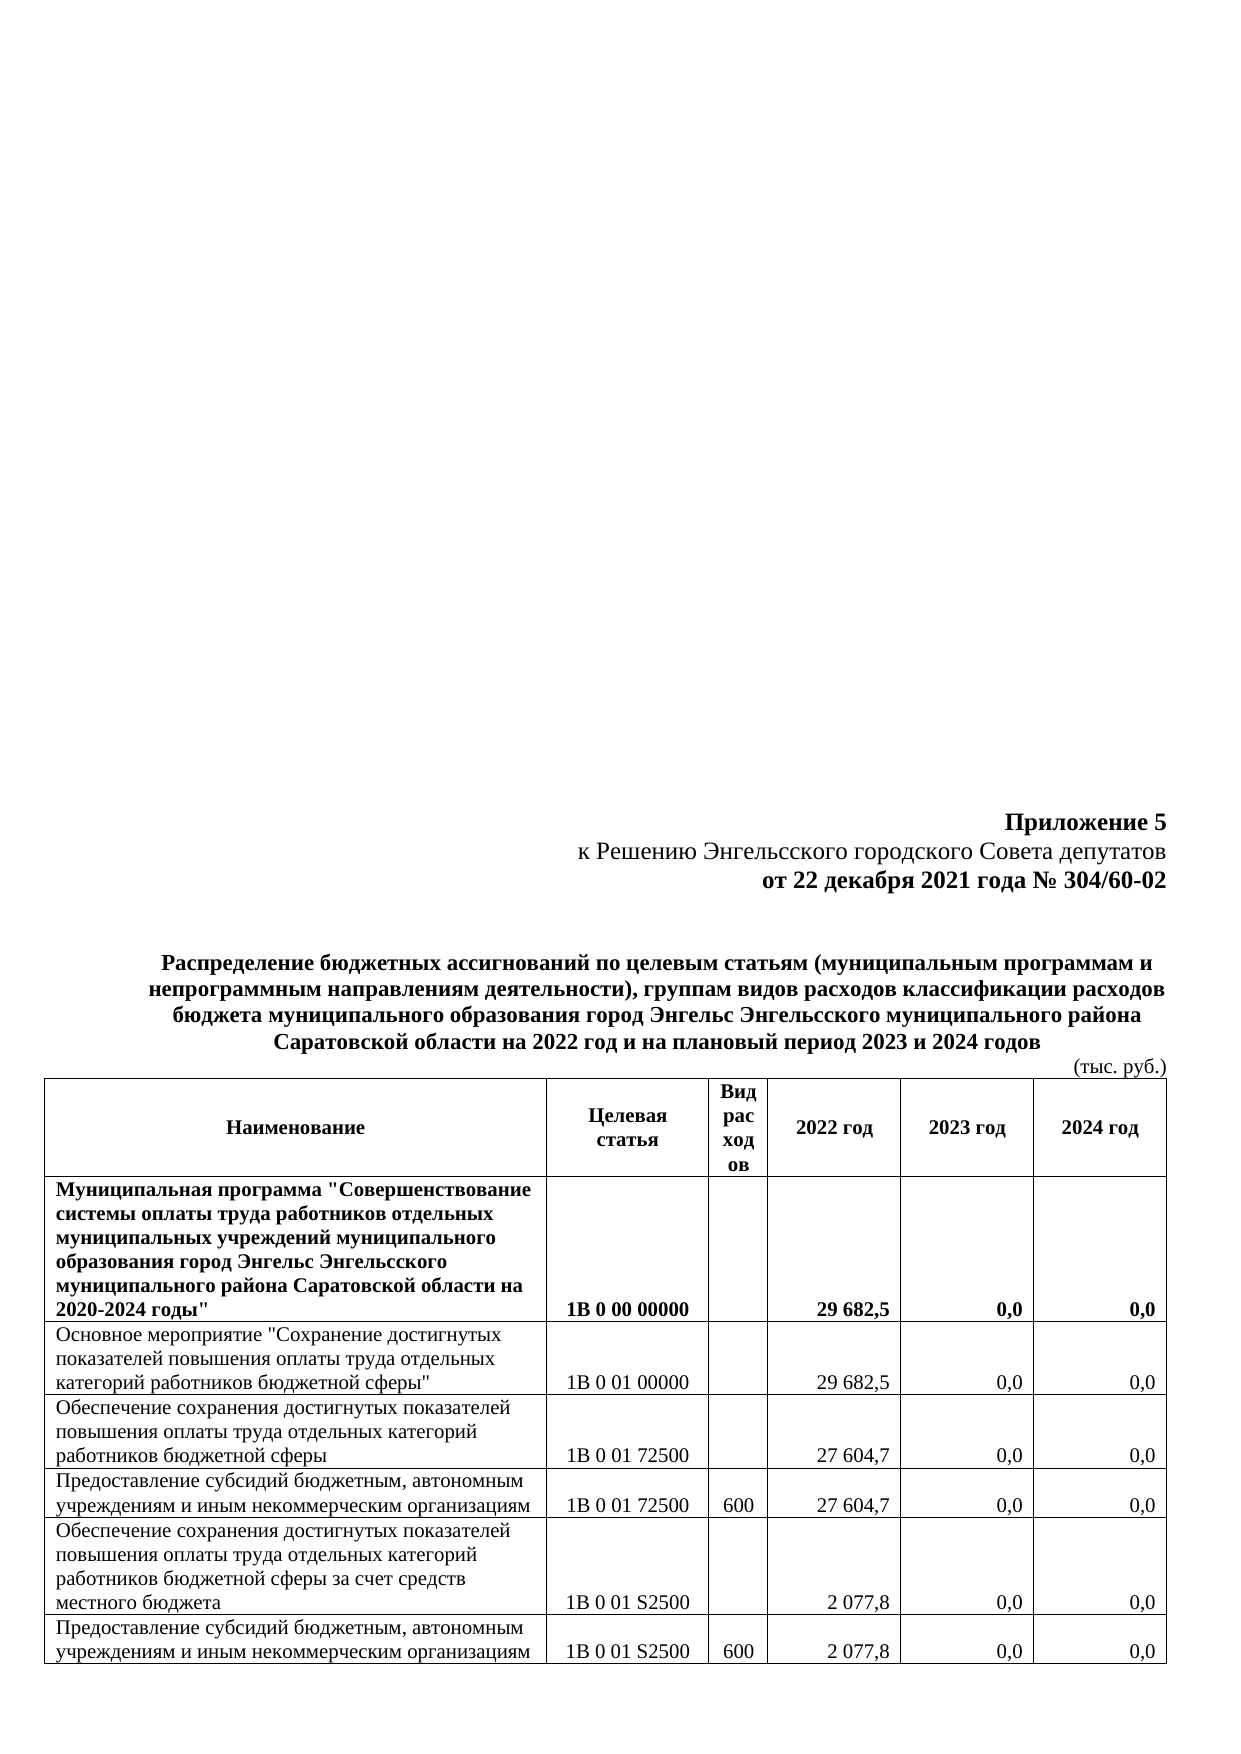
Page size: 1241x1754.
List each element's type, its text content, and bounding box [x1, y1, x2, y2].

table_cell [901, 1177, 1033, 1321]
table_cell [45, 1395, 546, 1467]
text к Решению Энгельсского городского Совета депутатов [148, 836, 1167, 865]
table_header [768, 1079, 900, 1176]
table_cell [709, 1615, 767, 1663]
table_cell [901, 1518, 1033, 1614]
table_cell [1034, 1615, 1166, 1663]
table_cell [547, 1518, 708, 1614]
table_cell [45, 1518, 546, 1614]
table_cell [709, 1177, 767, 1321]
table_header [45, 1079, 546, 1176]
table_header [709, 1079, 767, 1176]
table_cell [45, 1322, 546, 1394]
text (тыс. руб.) [148, 1054, 1167, 1078]
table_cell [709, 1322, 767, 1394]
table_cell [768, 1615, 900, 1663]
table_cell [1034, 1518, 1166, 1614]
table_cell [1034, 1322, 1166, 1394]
text от 22 декабря 2021 года № 304/60-02 [148, 865, 1167, 894]
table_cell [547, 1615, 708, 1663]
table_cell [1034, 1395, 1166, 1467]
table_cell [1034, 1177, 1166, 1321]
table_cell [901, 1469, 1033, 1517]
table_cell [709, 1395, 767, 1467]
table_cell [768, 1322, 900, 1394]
text Приложение 5 [709, 807, 1167, 836]
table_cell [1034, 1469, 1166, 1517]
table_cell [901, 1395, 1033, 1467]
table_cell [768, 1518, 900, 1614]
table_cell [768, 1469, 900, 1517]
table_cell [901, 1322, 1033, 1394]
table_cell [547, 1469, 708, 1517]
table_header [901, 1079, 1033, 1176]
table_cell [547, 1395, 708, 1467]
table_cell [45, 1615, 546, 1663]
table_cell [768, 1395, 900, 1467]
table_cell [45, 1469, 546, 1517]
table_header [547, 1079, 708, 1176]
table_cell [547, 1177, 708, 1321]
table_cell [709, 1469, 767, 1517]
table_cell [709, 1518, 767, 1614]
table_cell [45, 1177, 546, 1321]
text Распределение бюджетных ассигнований по целевым статьям (муниципальным программам и непрограммным направлениям деятельности), группам видов расходов классификации расходов бюджета муниципального образования город Энгельс Энгельсского муниципального района Саратовской области на 2022 год и на плановый период 2023 и 2024 годов [148, 949, 1167, 1054]
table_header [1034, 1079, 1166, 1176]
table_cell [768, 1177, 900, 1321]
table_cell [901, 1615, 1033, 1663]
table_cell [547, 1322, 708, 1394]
